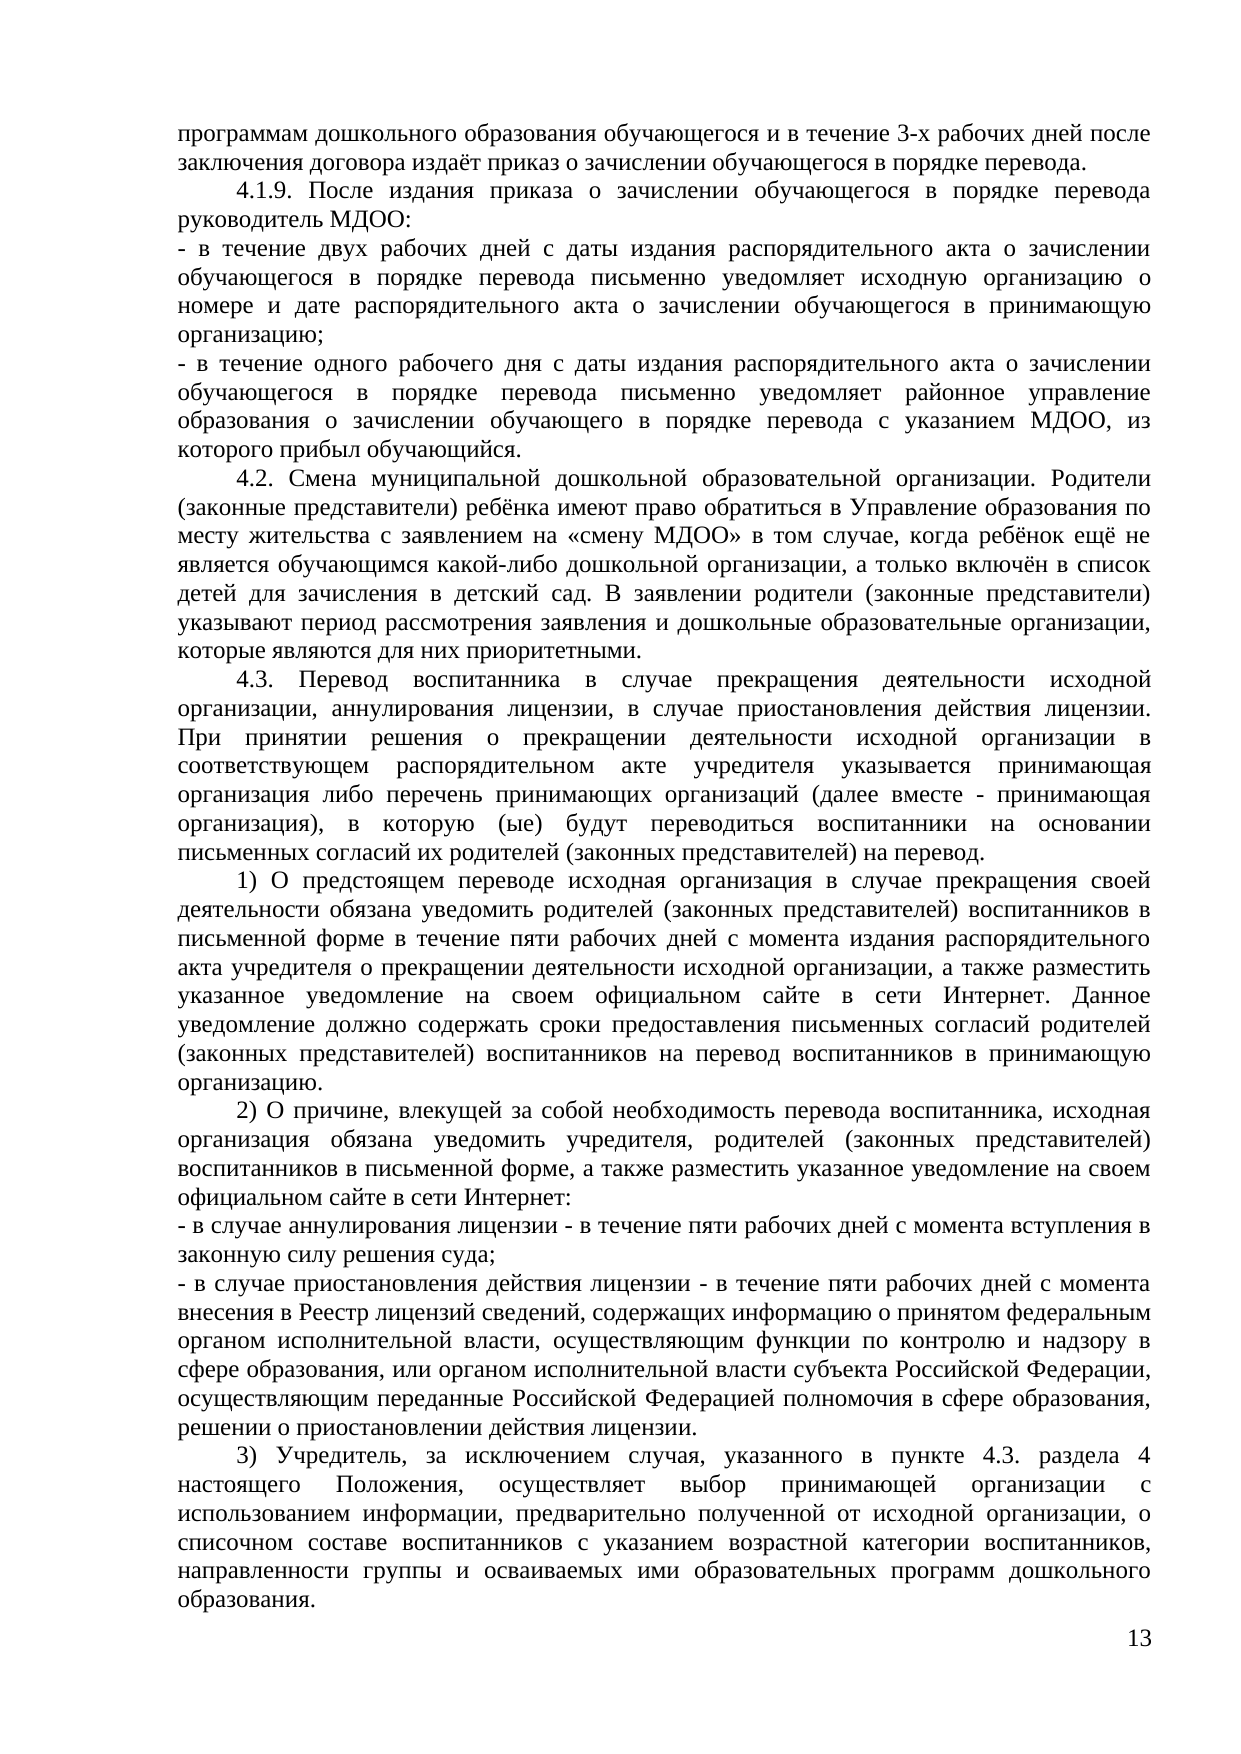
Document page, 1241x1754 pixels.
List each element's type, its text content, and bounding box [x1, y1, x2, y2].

list - в течение двух рабочих дней с даты издания распорядительного акта о зачислении обучающегося в порядке перевода письменно уведомляет исходную организацию о номере и дате распорядительного акта о зачислении обучающегося в принимающую организацию; [177, 233, 1152, 348]
list 1) О предстоящем переводе исходная организация в случае прекращения своей деятельности обязана уведомить родителей (законных представителей) воспитанников в письменной форме в течение пяти рабочих дней с момента издания распорядительного акта учредителя о прекращении деятельности исходной организации, а также разместить указанное уведомление на своем официальном сайте в сети Интернет. Данное уведомление должно содержать сроки предоставления письменных согласий родителей (законных представителей) воспитанников на перевод воспитанников в принимающую организацию. [177, 866, 1152, 1096]
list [177, 118, 1152, 176]
list 2) О причине, влекущей за собой необходимость перевода воспитанника, исходная организация обязана уведомить учредителя, родителей (законных представителей) воспитанников в письменной форме, а также разместить указанное уведомление на своем официальном сайте в сети Интернет: [177, 1096, 1152, 1211]
list - в течение одного рабочего дня с даты издания распорядительного акта о зачислении обучающегося в порядке перевода письменно уведомляет районное управление образования о зачислении обучающего в порядке перевода с указанием МДОО, из которого прибыл обучающийся. [177, 348, 1152, 463]
list - в случае приостановления действия лицензии - в течение пяти рабочих дней с момента внесения в Реестр лицензий сведений, содержащих информацию о принятом федеральным органом исполнительной власти, осуществляющим функции по контролю и надзору в сфере образования, или органом исполнительной власти субъекта Российской Федерации, осуществляющим переданные Российской Федерацией полномочия в сфере образования, решении о приостановлении действия лицензии. [177, 1268, 1152, 1441]
list 4.1.9. После издания приказа о зачислении обучающегося в порядке перевода руководитель МДОО: [177, 176, 1152, 233]
list 3) Учредитель, за исключением случая, указанного в пункте 4.3. раздела 4 настоящего Положения, осуществляет выбор принимающей организации с использованием информации, предварительно полученной от исходной организации, о списочном составе воспитанников с указанием возрастной категории воспитанников, направленности группы и осваиваемых ими образовательных программ дошкольного образования. [177, 1441, 1152, 1613]
list - в случае аннулирования лицензии - в течение пяти рабочих дней с момента вступления в законную силу решения суда; [177, 1211, 1152, 1268]
list 4.2. Смена муниципальной дошкольной образовательной организации. Родители (законные представители) ребёнка имеют право обратиться в Управление образования по месту жительства с заявлением на «смену МДОО» в том случае, когда ребёнок ещё не является обучающимся какой-либо дошкольной организации, а только включён в список детей для зачисления в детский сад. В заявлении родители (законные представители) указывают период рассмотрения заявления и дошкольные образовательные организации, которые являются для них приоритетными. [177, 463, 1152, 664]
list 4.3. Перевод воспитанника в случае прекращения деятельности исходной организации, аннулирования лицензии, в случае приостановления действия лицензии. При принятии решения о прекращении деятельности исходной организации в соответствующем распорядительном акте учредителя указывается принимающая организация либо перечень принимающих организаций (далее вместе - принимающая организация), в которую (ые) будут переводиться воспитанники на основании письменных согласий их родителей (законных представителей) на перевод. [177, 664, 1152, 866]
